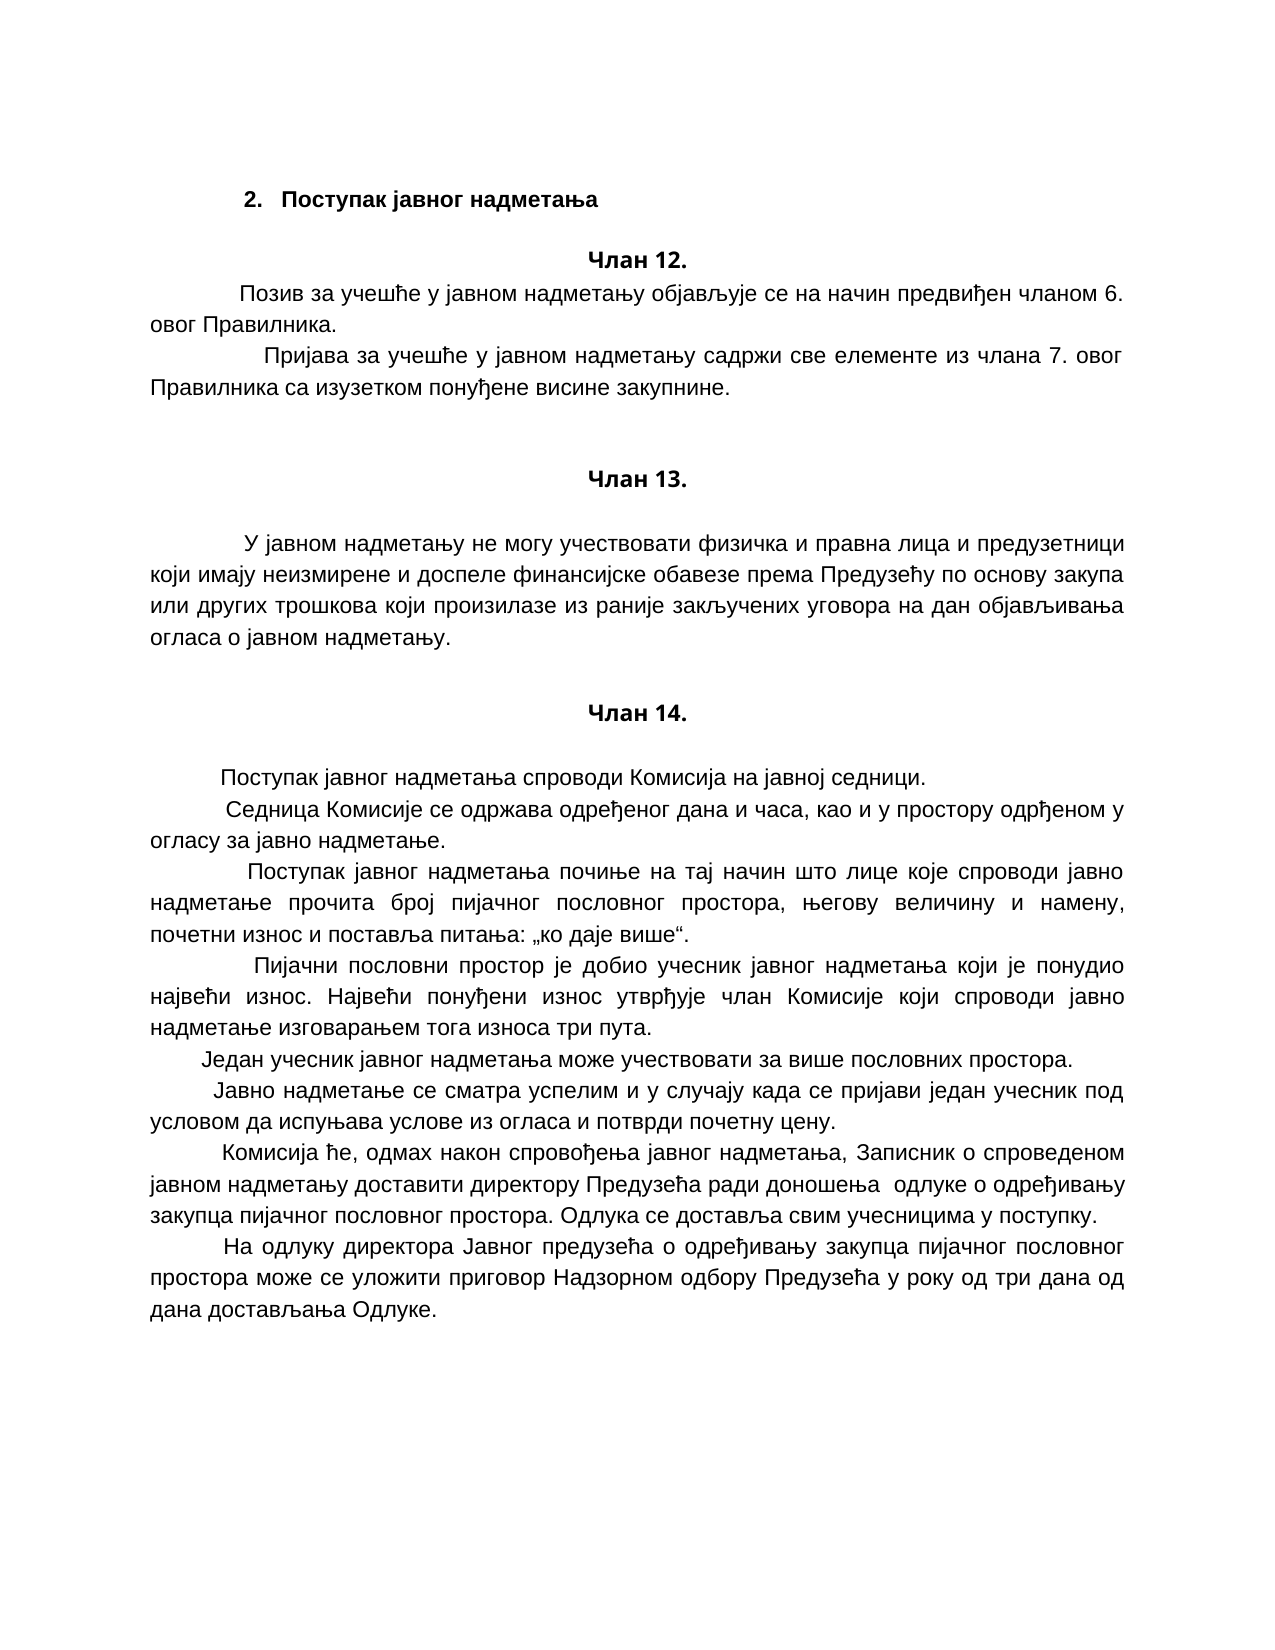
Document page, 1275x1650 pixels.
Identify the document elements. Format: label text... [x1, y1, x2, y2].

text У јавном надметању не могу учествовати физичка и правна лица и предузетници који имају неизмирене и доспеле финансијске обавезе према Предузећу по основу закупа или других трошкова који произилазе из раније закључених уговора на дан објављивања огласа о јавном надметању. [150, 525, 1125, 650]
text Поступак јавног надметања почиње на тај начин што лице које спроводи јавно надметање прочита број пијачног пословног простора, његову величину и намену, почетни износ и поставља питања: „ко даје више“. [150, 853, 1125, 947]
text Пијачни пословни простор је добио учесник јавног надметања који је понудио највећи износ. Највећи понуђени износ утврђује члан Комисије који спроводи јавно надметање изговарањем тога износа три пута. [150, 947, 1125, 1041]
text Јавно надметање се сматра успелим и у случају када се пријави један учесник под условом да испуњава услове из огласа и потврди почетну цену. [150, 1072, 1125, 1134]
list Поступак јавног надметања [244, 181, 1125, 212]
text Члан 12. [150, 244, 1125, 275]
text Комисија ће, одмах након спровођења јавног надметања, Записник о спроведеном јавном надметању доставити директору Предузећа ради доношења одлуке о одређивању закупца пијачног пословног простора. Одлука се доставља свим учесницима у поступку. [150, 1134, 1125, 1228]
text Пријава за учешће у јавном надметању садржи све елементе из члана 7. овог Правилника са изузетком понуђене висине закупнине. [150, 337, 1125, 400]
text Позив за учешће у јавном надметању објављује се на начин предвиђен чланом 6. овог Правилника. [150, 275, 1125, 337]
text Седница Комисије се одржава одређеног дана и часа, као и у простору одрђеном у огласу за јавно надметање. [150, 791, 1125, 853]
text На одлуку директора Јавног предузећа о одређивању закупца пијачног пословног простора може се уложити приговор Надзорном одбору Предузећа у року од три дана од дана достављања Одлуке. [150, 1228, 1125, 1322]
text Члан 14. [150, 697, 1125, 728]
text Члан 13. [150, 462, 1125, 494]
text Поступак јавног надметања спроводи Комисија на јавној седници. [150, 759, 1125, 791]
text Један учесник јавног надметања може учествовати за више пословних простора. [150, 1041, 1125, 1072]
